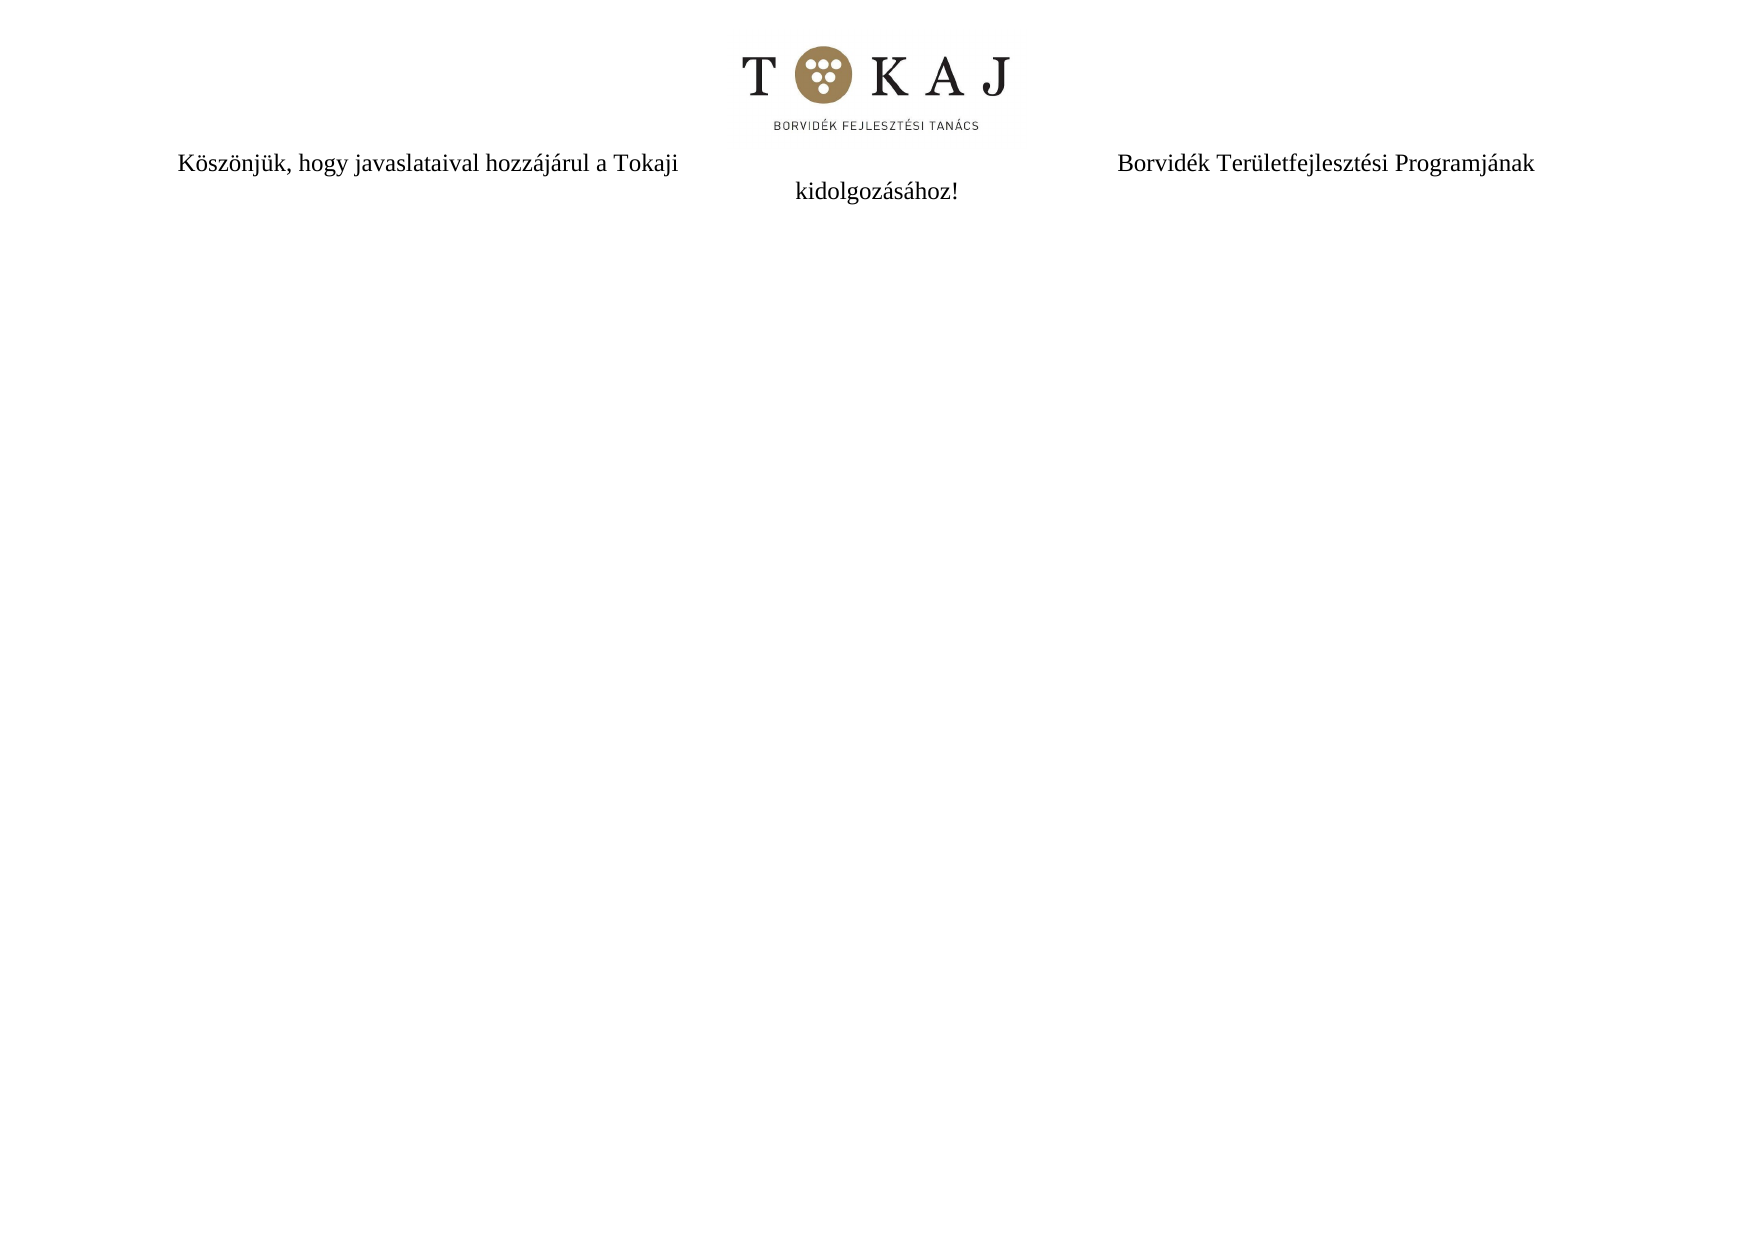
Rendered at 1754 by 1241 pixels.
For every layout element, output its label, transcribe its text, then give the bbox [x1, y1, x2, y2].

picture [727, 29, 1027, 148]
text Köszönjük, hogy javaslataival hozzájárul a Tokaji Borvidék Területfejlesztési Programjának kidolgozásához! [148, 148, 1606, 205]
